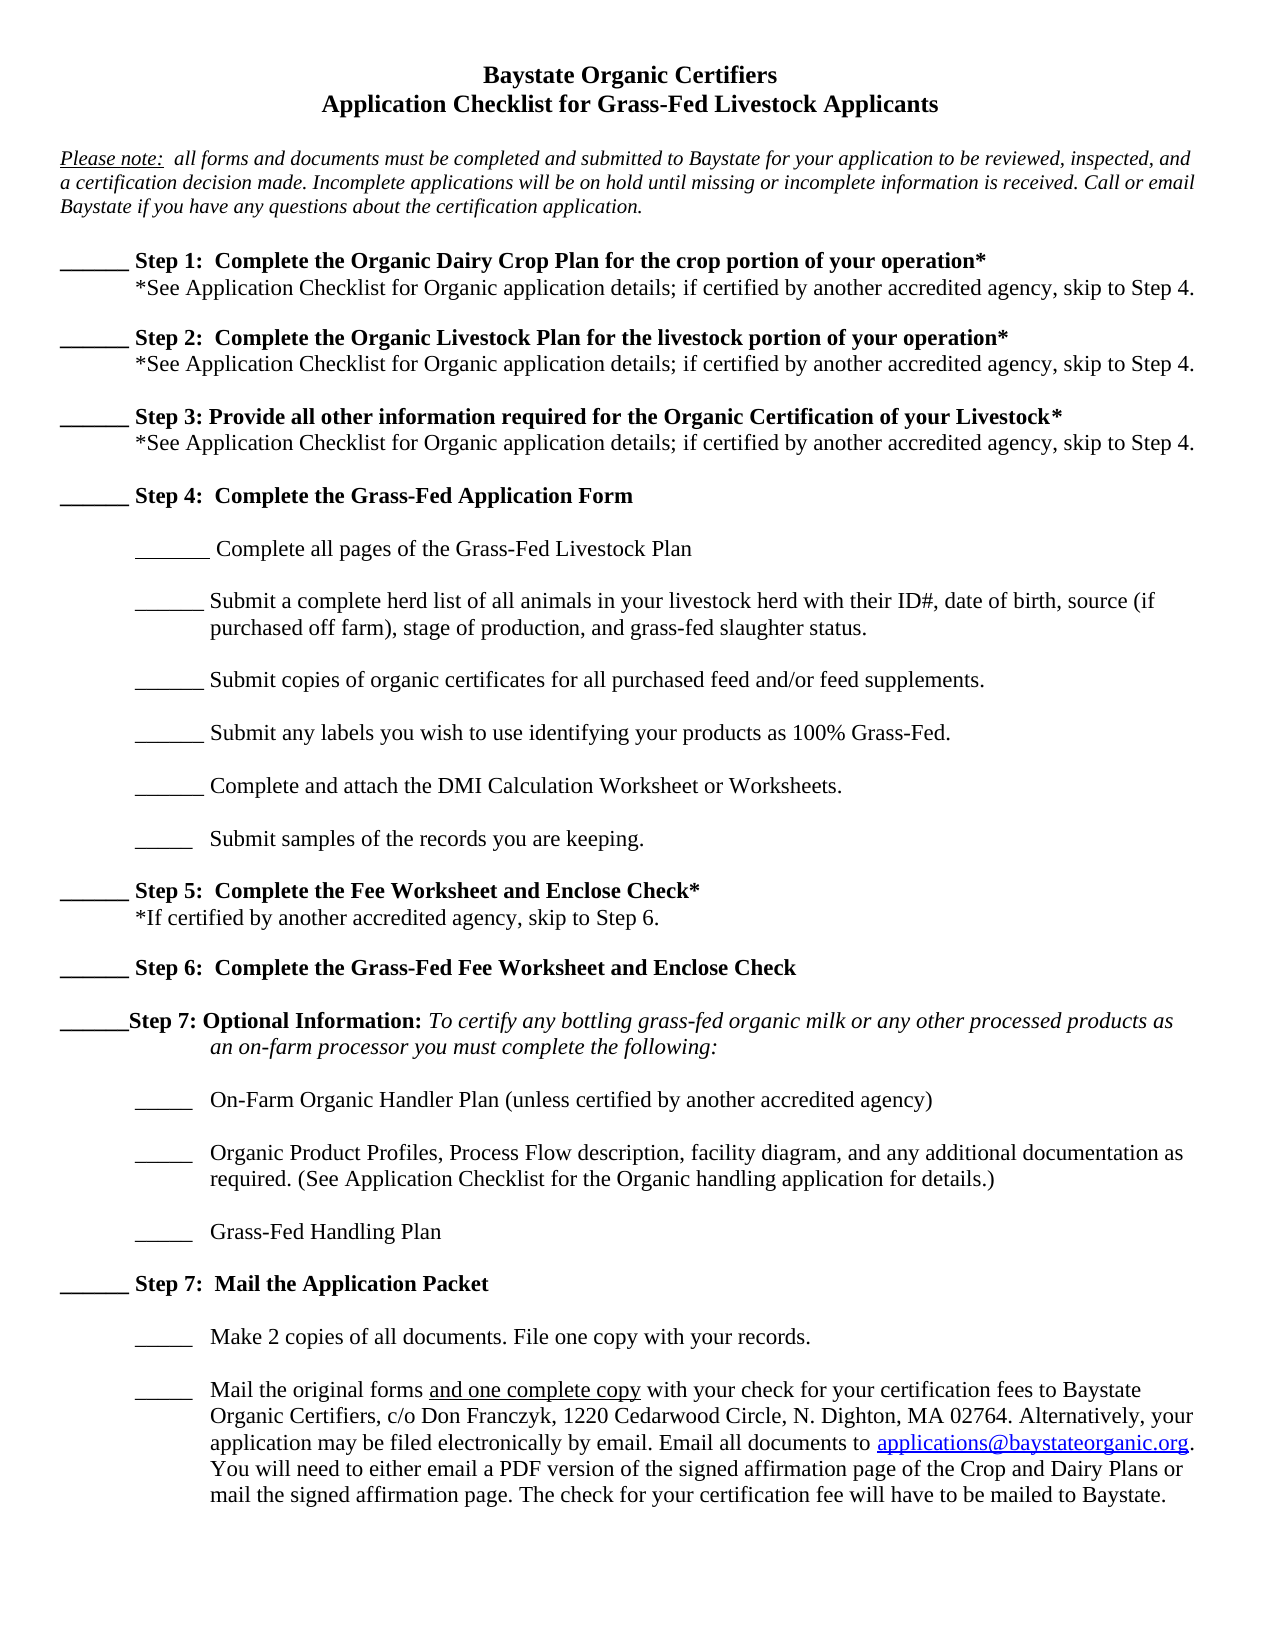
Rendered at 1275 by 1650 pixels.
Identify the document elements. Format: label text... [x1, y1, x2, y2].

subtitle *If certified by another accredited agency, skip to Step 6. [60, 904, 1200, 930]
text _____ On-Farm Organic Handler Plan (unless certified by another accredited agency) [60, 1086, 1200, 1112]
text required. (See Application Checklist for the Organic handling application for details.) [135, 1165, 1200, 1191]
text _____ Submit samples of the records you are keeping. [60, 825, 1200, 851]
text _____ Make 2 copies of all documents. File one copy with your records. [60, 1323, 1200, 1349]
subtitle ______ Step 7: Mail the Application Packet [60, 1270, 1200, 1297]
text *See Application Checklist for Organic application details; if certified by another accredited agency, skip to Step 4. [60, 273, 1200, 300]
text ______ Complete and attach the DMI Calculation Worksheet or Worksheets. [60, 772, 1200, 798]
title Baystate Organic Certifiers [60, 60, 1200, 89]
subtitle ______ Step 5: Complete the Fee Worksheet and Enclose Check* [60, 877, 1200, 904]
text _____ Organic Product Profiles, Process Flow description, facility diagram, and any additional documentation as [60, 1139, 1200, 1165]
text Please note: all forms and documents must be completed and submitted to Baystate for your application to be reviewed, inspected, and a certification decision made. Incomplete applications will be on hold until missing or incomplete information is received. Call or email Baystate if you have any questions about the certification application. [60, 146, 1200, 218]
text ______ Submit copies of organic certificates for all purchased feed and/or feed supplements. [60, 667, 1200, 693]
text *See Application Checklist for Organic application details; if certified by another accredited agency, skip to Step 4. [60, 429, 1200, 456]
subtitle ______ Step 4: Complete the Grass-Fed Application Form [60, 482, 1200, 508]
text _____ Mail the original forms and one complete copy with your check for your certification fees to Baystate Organic Certifiers, c/o Don Franczyk, 1220 Cedarwood Circle, N. Dighton, MA 02764. Alternatively, your application may be filed electronically by email. Email all documents to applications@baystateorganic.org. You will need to either email a PDF version of the signed affirmation page of the Crop and Dairy Plans or mail the signed affirmation page. The check for your certification fee will have to be mailed to Baystate. [135, 1376, 1200, 1508]
text Complete all pages of the Grass-Fed Livestock Plan [60, 535, 1200, 561]
text ______ Submit any labels you wish to use identifying your products as 100% Grass-Fed. [60, 719, 1200, 746]
subtitle ______ Step 1: Complete the Organic Dairy Crop Plan for the crop portion of your operation* [60, 247, 1200, 273]
text ______ Submit a complete herd list of all animals in your livestock herd with their ID#, date of birth, source (if [60, 587, 1200, 614]
text _____ Grass-Fed Handling Plan [60, 1218, 1200, 1244]
subtitle ______ Step 3: Provide all other information required for the Organic Certification of your Livestock* [60, 403, 1200, 429]
subtitle ______Step 7: Optional Information: To certify any bottling grass-fed organic milk or any other processed products as an on-farm processor you must complete the following: [60, 1007, 1200, 1059]
text *See Application Checklist for Organic application details; if certified by another accredited agency, skip to Step 4. [60, 350, 1200, 377]
subtitle ______ Step 6: Complete the Grass-Fed Fee Worksheet and Enclose Check [60, 954, 1200, 981]
subtitle ______ Step 2: Complete the Organic Livestock Plan for the livestock portion of your operation* [60, 324, 1200, 350]
text Application Checklist for Grass-Fed Livestock Applicants [60, 89, 1200, 117]
text purchased off farm), stage of production, and grass-fed slaughter status. [135, 614, 1200, 640]
